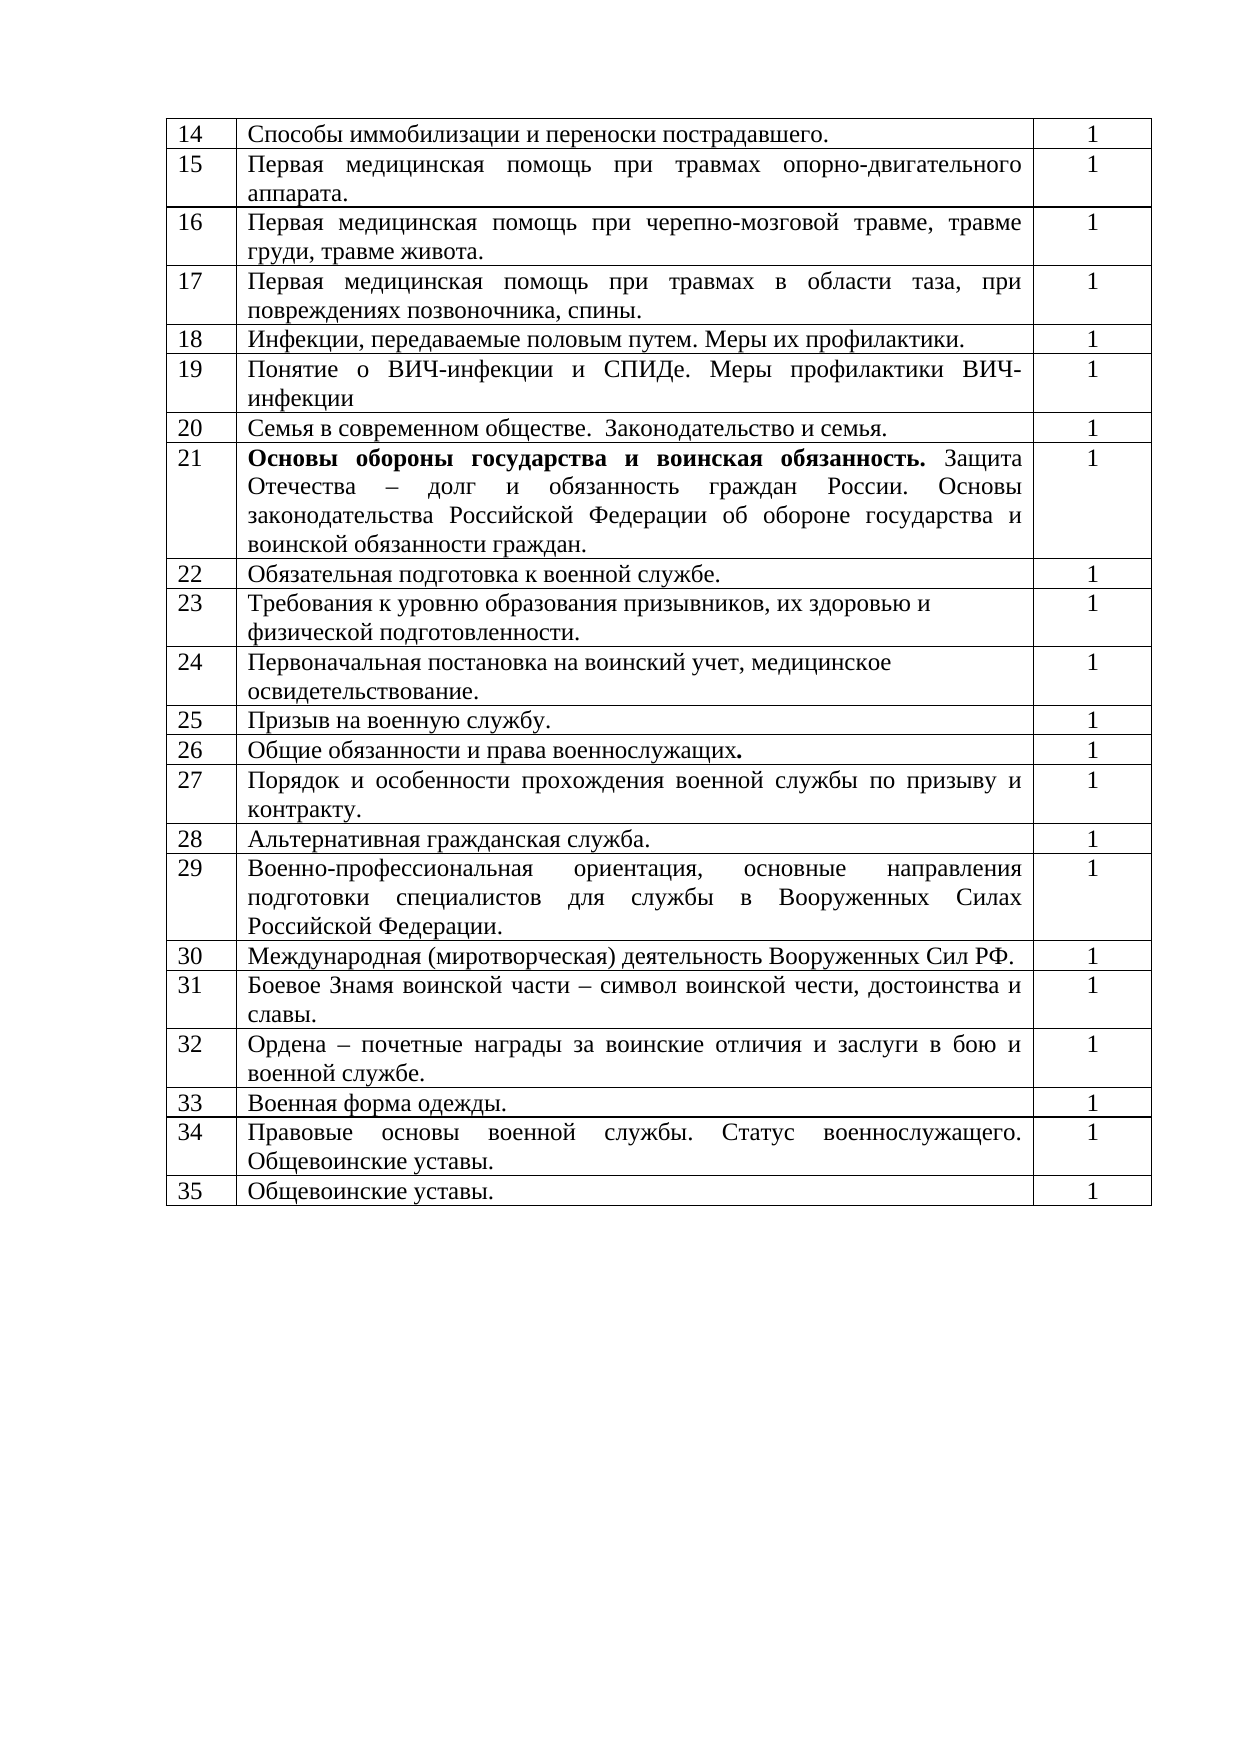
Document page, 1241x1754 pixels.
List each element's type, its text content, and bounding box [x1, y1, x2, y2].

table_cell Первоначальная постановка на воинский учет, медицинское освидетельствование. [237, 647, 1033, 704]
table_cell 33 [167, 1088, 236, 1116]
table_cell 1 [1034, 735, 1151, 764]
table_cell 1 [1034, 971, 1151, 1028]
table_cell 21 [167, 443, 236, 558]
table_cell 1 [1034, 413, 1151, 442]
table_cell 34 [167, 1118, 236, 1175]
table_cell 1 [1034, 589, 1151, 646]
table_cell 1 [1034, 1118, 1151, 1175]
table_cell Боевое Знамя воинской части – символ воинской чести, достоинства и славы. [237, 971, 1033, 1028]
table_cell 25 [167, 706, 236, 734]
table_cell Понятие о ВИЧ-инфекции и СПИДе. Меры профилактики ВИЧ-инфекции [237, 354, 1033, 412]
table_cell Основы обороны государства и воинская обязанность. Защита Отечества – долг и обязанность граждан России. Основы законодательства Российской Федерации об обороне государства и воинской обязанности граждан. [237, 443, 1033, 558]
table_cell 27 [167, 765, 236, 823]
table_cell 32 [167, 1029, 236, 1087]
table_cell Международная (миротворческая) деятельность Вооруженных Сил РФ. [237, 941, 1033, 969]
table_cell Порядок и особенности прохождения военной службы по призыву и контракту. [237, 765, 1033, 823]
table_cell 24 [167, 647, 236, 704]
table_cell 31 [167, 971, 236, 1028]
table_cell Первая медицинская помощь при черепно-мозговой травме, травме груди, травме живота. [237, 208, 1033, 265]
table_cell 29 [167, 854, 236, 940]
table_cell 16 [167, 208, 236, 265]
table_cell Способы иммобилизации и переноски пострадавшего. [237, 119, 1033, 148]
table_cell 1 [1034, 354, 1151, 412]
table_cell Призыв на военную службу. [237, 706, 1033, 734]
table_cell 1 [1034, 1088, 1151, 1116]
table_cell 1 [1034, 443, 1151, 558]
table_cell 28 [167, 824, 236, 852]
table_cell Требования к уровню образования призывников, их здоровью и физической подготовленности. [237, 589, 1033, 646]
table_cell Общевоинские уставы. [237, 1176, 1033, 1205]
table_cell 1 [1034, 854, 1151, 940]
table_cell 1 [1034, 266, 1151, 323]
table_cell 1 [1034, 706, 1151, 734]
table_cell 14 [167, 119, 236, 148]
table_cell 1 [1034, 1029, 1151, 1087]
table_cell 19 [167, 354, 236, 412]
table_cell 1 [1034, 559, 1151, 587]
table_cell Ордена – почетные награды за воинские отличия и заслуги в бою и военной службе. [237, 1029, 1033, 1087]
table_cell Инфекции, передаваемые половым путем. Меры их профилактики. [237, 325, 1033, 353]
table_cell 1 [1034, 149, 1151, 206]
table_cell Семья в современном обществе. Законодательство и семья. [237, 413, 1033, 442]
table_cell 1 [1034, 208, 1151, 265]
table_cell 35 [167, 1176, 236, 1205]
table_cell 18 [167, 325, 236, 353]
table_cell 30 [167, 941, 236, 969]
table_cell Альтернативная гражданская служба. [237, 824, 1033, 852]
table_cell Первая медицинская помощь при травмах опорно-двигательного аппарата. [237, 149, 1033, 206]
table_cell 20 [167, 413, 236, 442]
table_cell 1 [1034, 647, 1151, 704]
table_cell 1 [1034, 1176, 1151, 1205]
table_cell 23 [167, 589, 236, 646]
table_cell Военно-профессиональная ориентация, основные направления подготовки специалистов для службы в Вооруженных Силах Российской Федерации. [237, 854, 1033, 940]
table_cell 1 [1034, 765, 1151, 823]
table_cell Обязательная подготовка к военной службе. [237, 559, 1033, 587]
table_cell 22 [167, 559, 236, 587]
table_cell 15 [167, 149, 236, 206]
table_cell 1 [1034, 119, 1151, 148]
table_cell Военная форма одежды. [237, 1088, 1033, 1116]
table_cell Общие обязанности и права военнослужащих. [237, 735, 1033, 764]
table_cell 26 [167, 735, 236, 764]
table_cell Первая медицинская помощь при травмах в области таза, при повреждениях позвоночника, спины. [237, 266, 1033, 323]
table_cell Правовые основы военной службы. Статус военнослужащего. Общевоинские уставы. [237, 1118, 1033, 1175]
table_cell 1 [1034, 941, 1151, 969]
table_cell 1 [1034, 325, 1151, 353]
table_cell 1 [1034, 824, 1151, 852]
table_cell 17 [167, 266, 236, 323]
